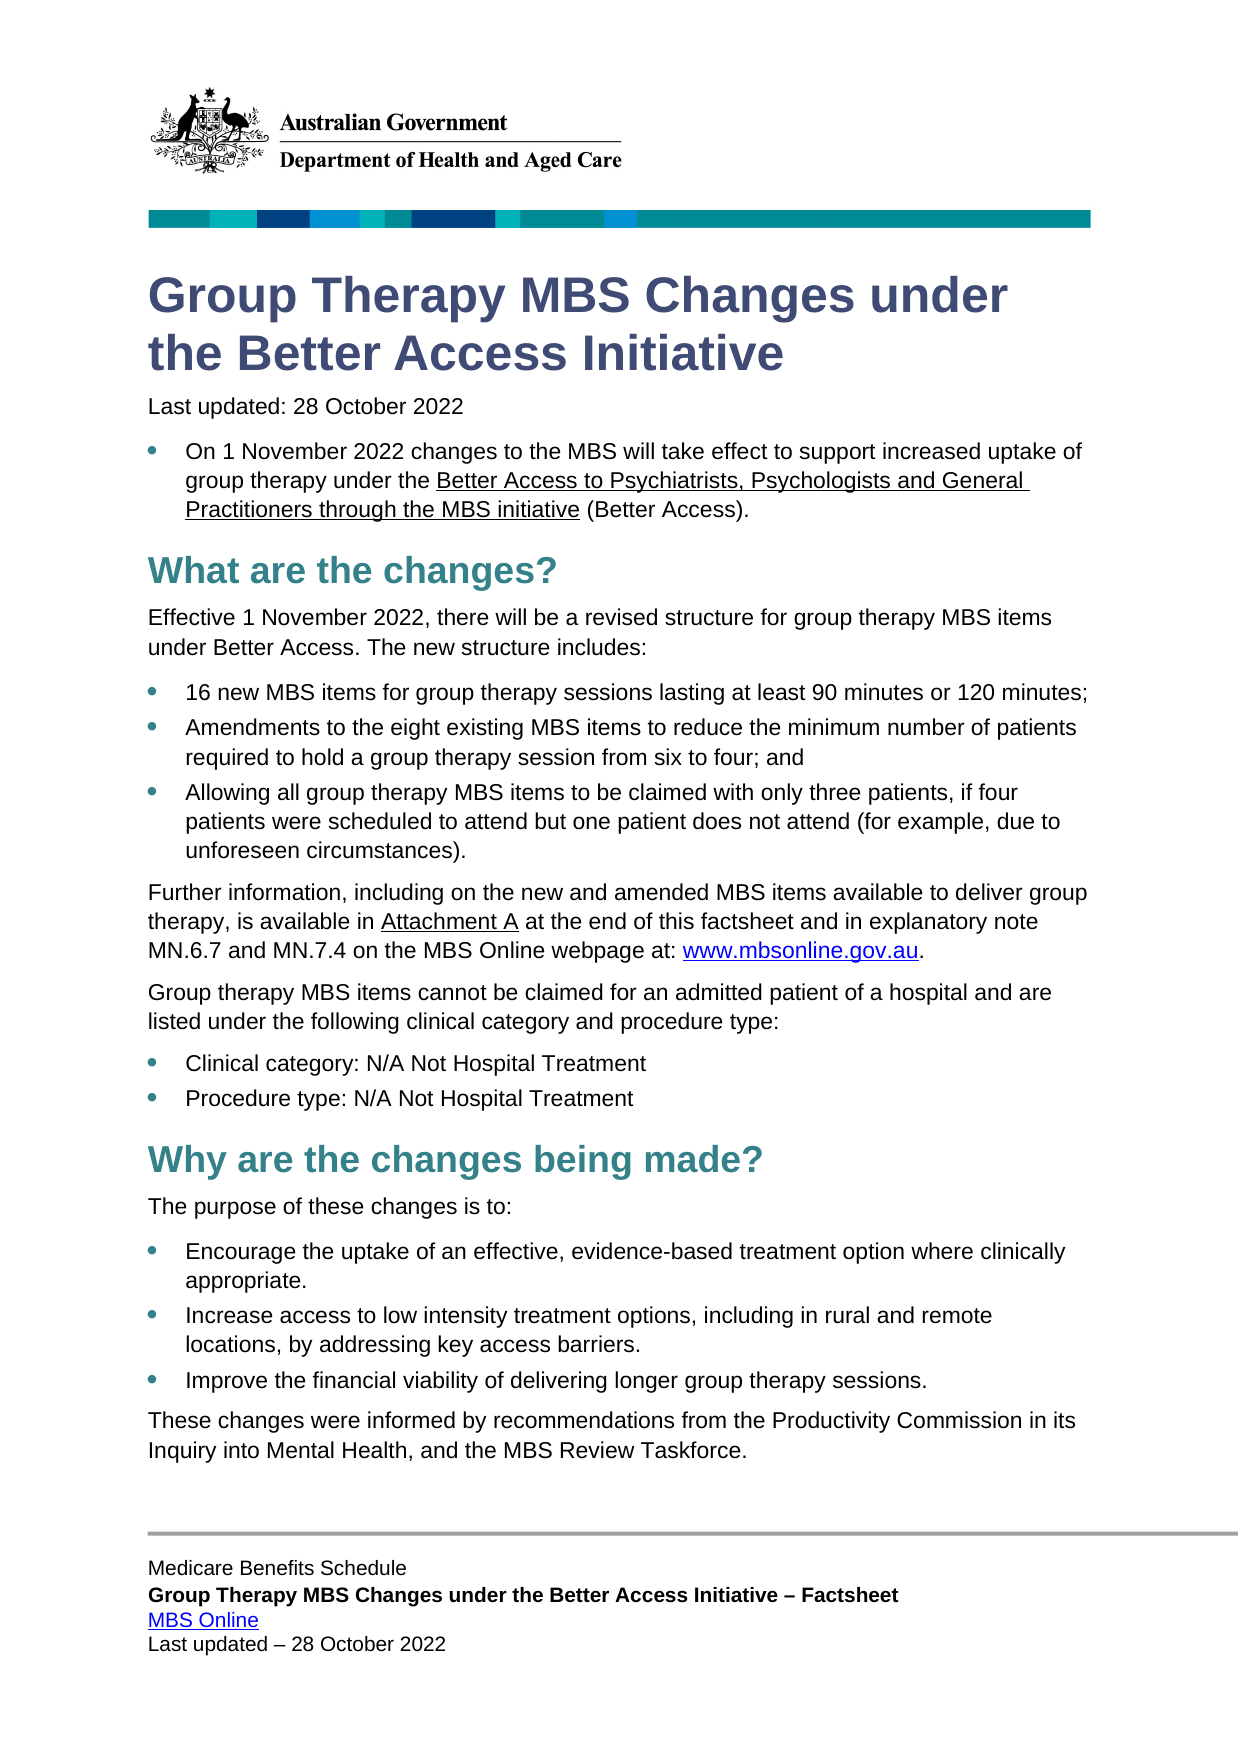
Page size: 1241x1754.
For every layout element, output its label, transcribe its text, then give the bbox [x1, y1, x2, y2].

title Group Therapy MBS Changes under the Better Access Initiative [148, 266, 1092, 381]
list Amendments to the eight existing MBS items to reduce the minimum number of patients required to hold a group therapy session from six to four; and [148, 712, 1092, 771]
picture [147, 87, 1093, 229]
list Allowing all group therapy MBS items to be claimed with only three patients, if four patients were scheduled to attend but one patient does not attend (for example, due to unforeseen circumstances). [148, 777, 1092, 864]
text Effective 1 November 2022, there will be a revised structure for group therapy MBS items under Better Access. The new structure includes: [148, 604, 1092, 661]
list On 1 November 2022 changes to the MBS will take effect to support increased uptake of group therapy under the Better Access to Psychiatrists, Psychologists and General Practitioners through the MBS initiative (Better Access). [148, 436, 1092, 523]
list Further information, including on the new and amended MBS items available to deliver group therapy, is available in Attachment A at the end of this factsheet and in explanatory note MN.6.7 and MN.7.4 on the MBS Online webpage at: www.mbsonline.gov.au. [148, 877, 1092, 964]
text The purpose of these changes is to: [148, 1193, 1092, 1219]
list Group therapy MBS items cannot be claimed for an admitted patient of a hospital and are listed under the following clinical category and procedure type: [148, 977, 1092, 1035]
list Clinical category: N/A Not Hospital Treatment [148, 1048, 1092, 1077]
list Procedure type: N/A Not Hospital Treatment [148, 1083, 1092, 1112]
subtitle What are the changes? [148, 548, 1092, 592]
list Increase access to low intensity treatment options, including in rural and remote locations, by addressing key access barriers. [148, 1300, 1092, 1359]
text Last updated: 28 October 2022 [148, 393, 1092, 420]
list Improve the financial viability of delivering longer group therapy sessions. [148, 1365, 1092, 1394]
list Encourage the uptake of an effective, evidence-based treatment option where clinically appropriate. [148, 1236, 1092, 1294]
subtitle Why are the changes being made? [148, 1137, 1092, 1181]
text These changes were informed by recommendations from the Productivity Commission in its Inquiry into Mental Health, and the MBS Review Taskforce. [148, 1407, 1092, 1463]
list 16 new MBS items for group therapy sessions lasting at least 90 minutes or 120 minutes; [148, 677, 1092, 706]
